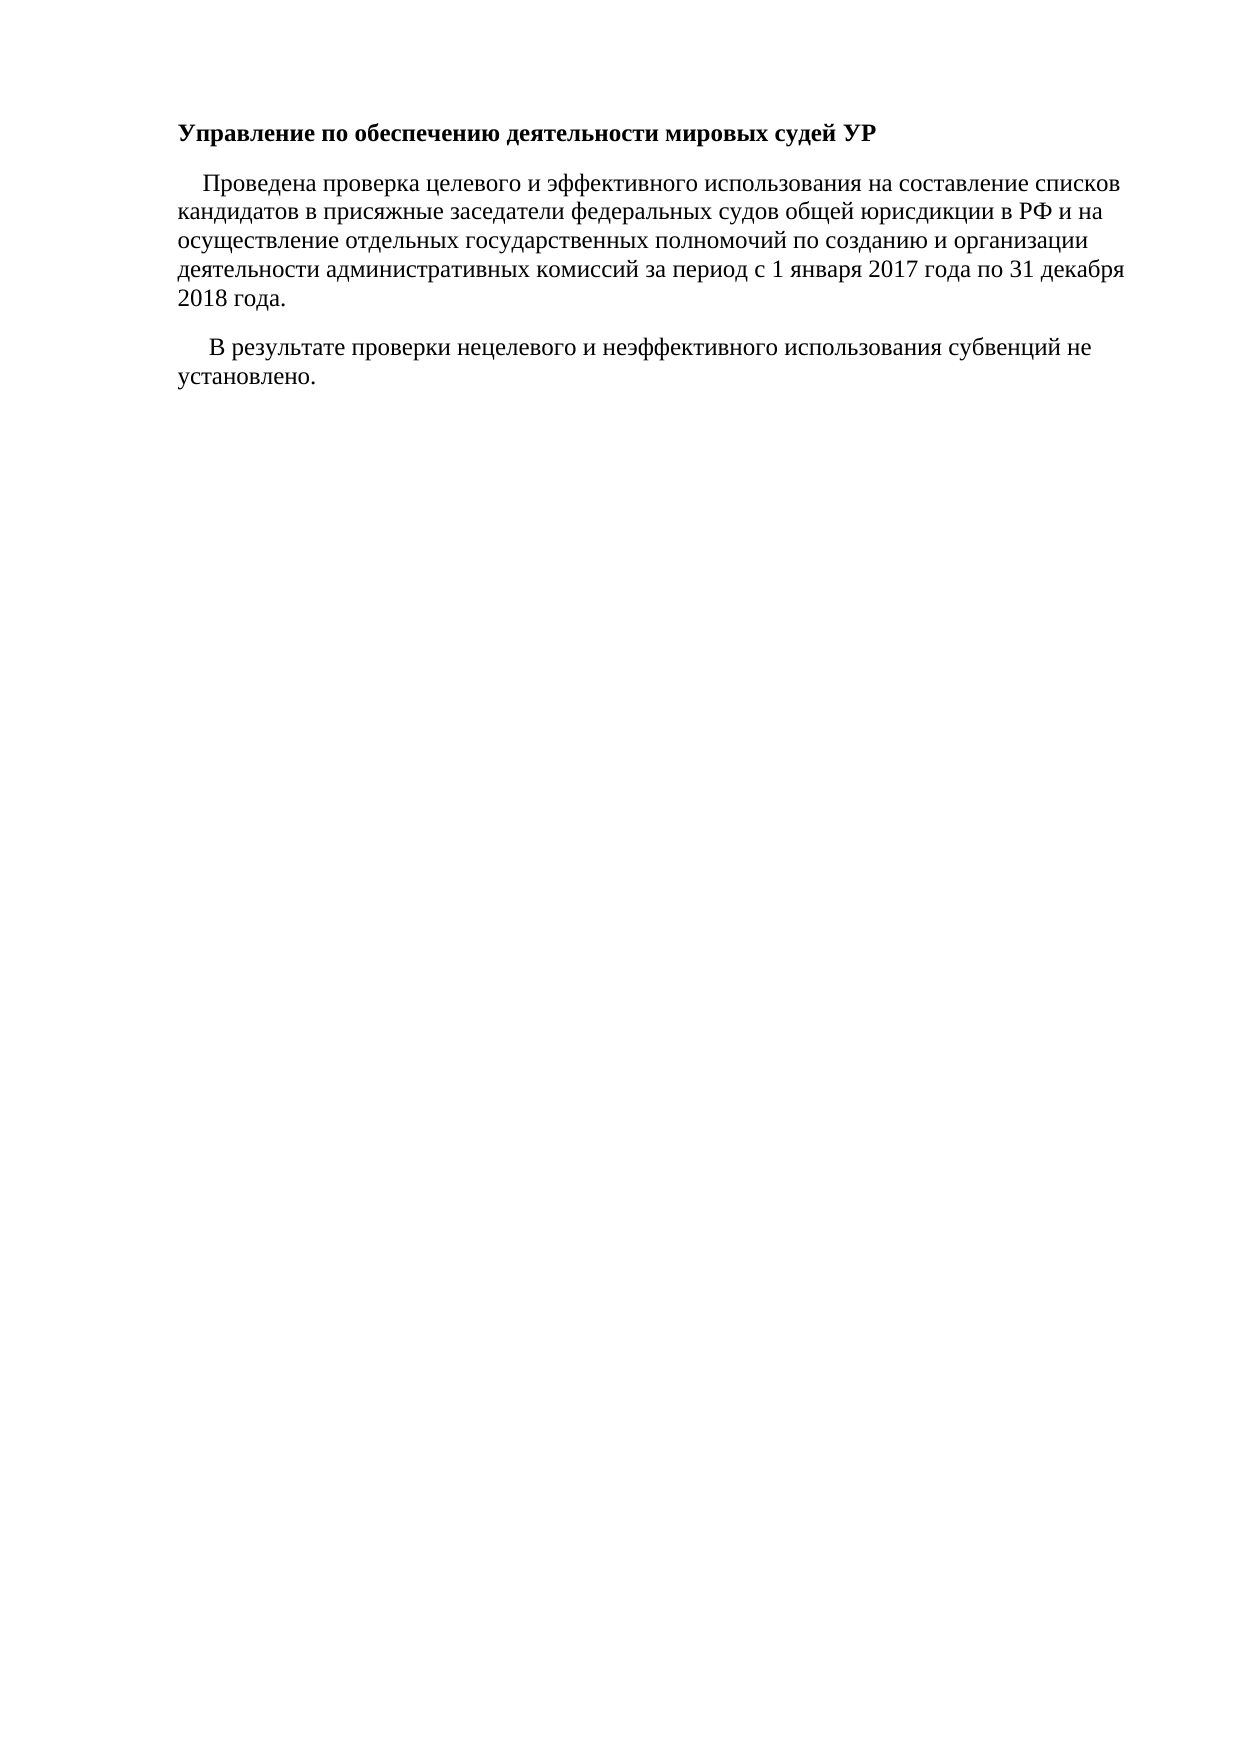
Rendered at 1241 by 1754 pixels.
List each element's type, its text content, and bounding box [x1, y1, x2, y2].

text Проведена проверка целевого и эффективного использования на составление списков кандидатов в присяжные заседатели федеральных судов общей юрисдикции в РФ и на осуществление отдельных государственных полномочий по созданию и организации деятельности административных комиссий за период с 1 января 2017 года по 31 декабря 2018 года. [177, 168, 1152, 311]
text Управление по обеспечению деятельности мировых судей УР [177, 118, 1152, 147]
text В результате проверки нецелевого и неэффективного использования субвенций не установлено. [177, 332, 1152, 390]
